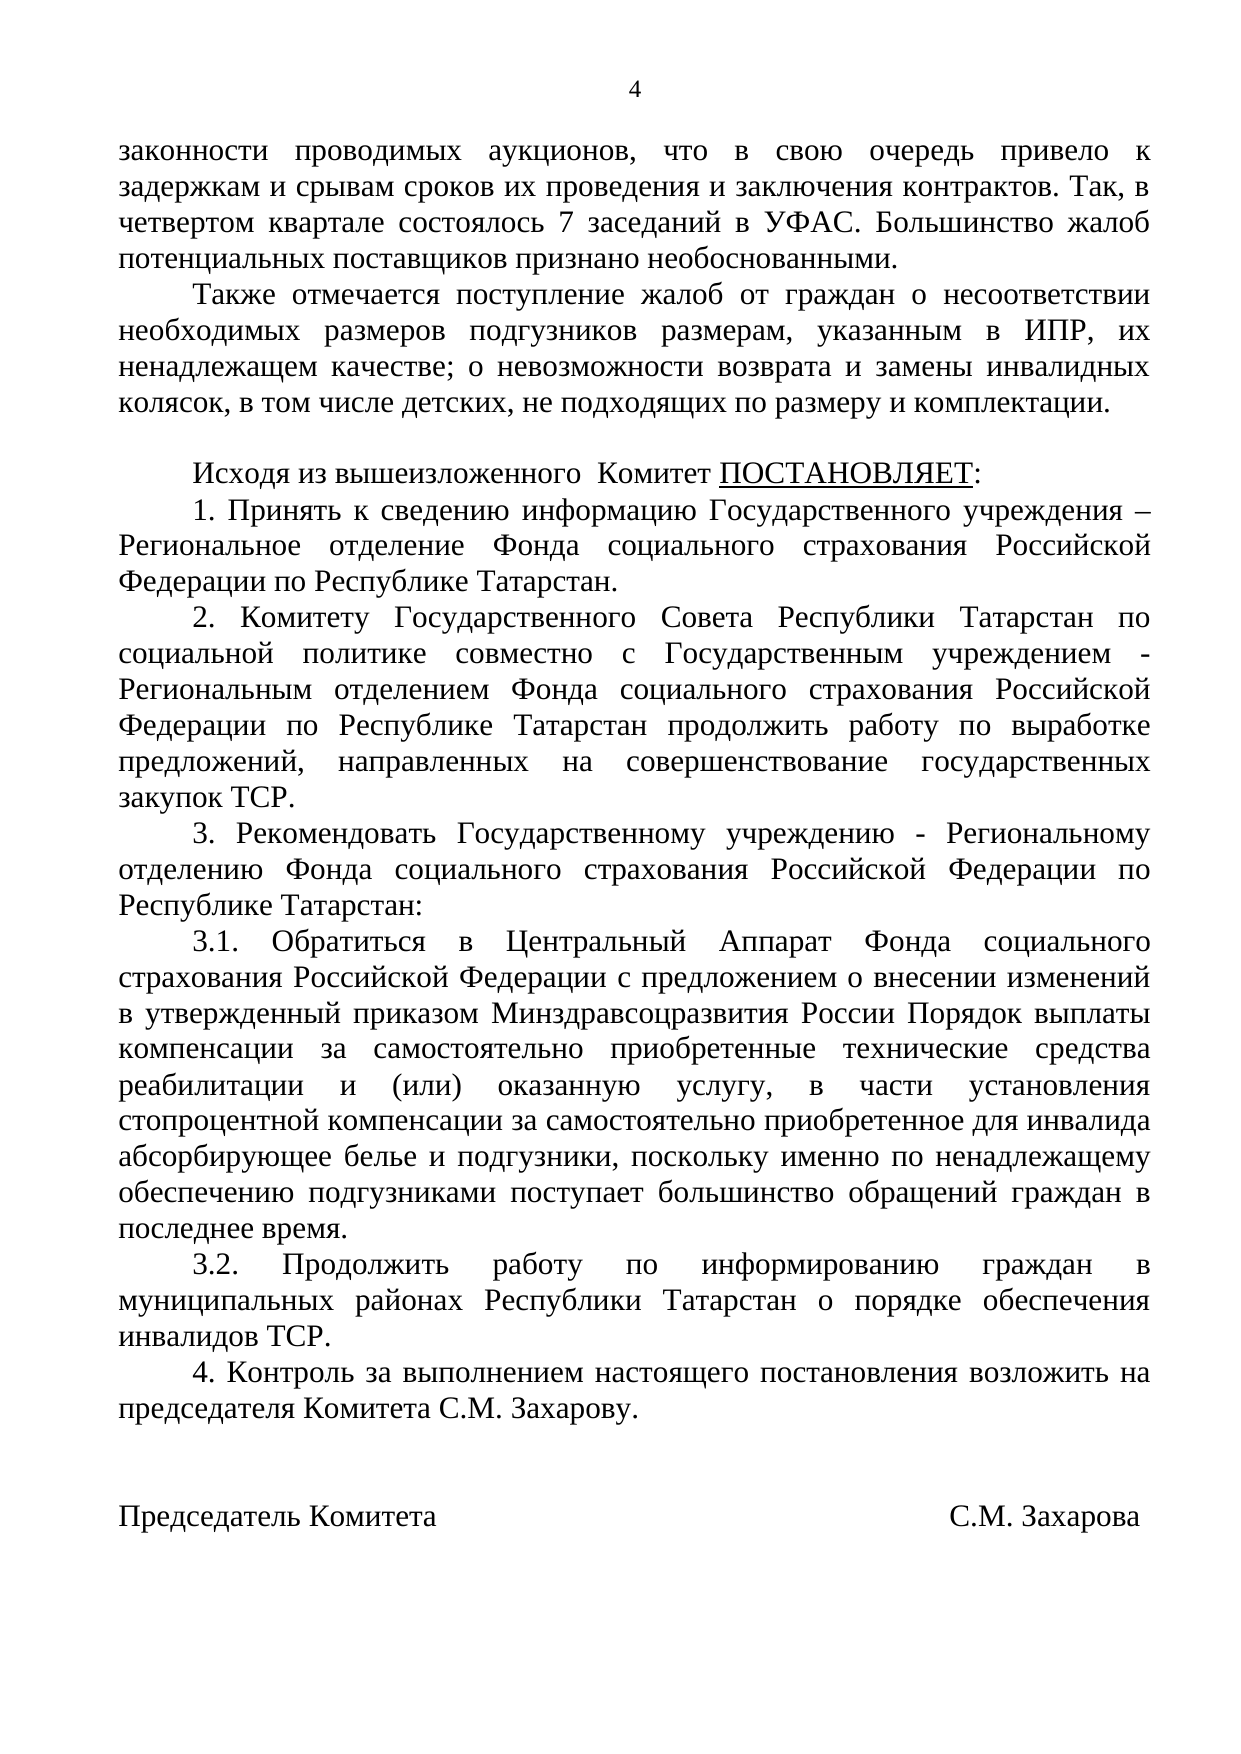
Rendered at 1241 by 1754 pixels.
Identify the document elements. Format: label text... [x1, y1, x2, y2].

text 3.2. Продолжить работу по информированию граждан в муниципальных районах Республики Татарстан о порядке обеспечения инвалидов ТСР. [118, 1245, 1152, 1353]
text 3.1. Обратиться в Центральный Аппарат Фонда социального страхования Российской Федерации с предложением о внесении изменений в утвержденный приказом Минздравсоцразвития России Порядок выплаты компенсации за самостоятельно приобретенные технические средства реабилитации и (или) оказанную услугу, в части установления стопроцентной компенсации за самостоятельно приобретенное для инвалида абсорбирующее белье и подгузники, поскольку именно по ненадлежащему обеспечению подгузниками поступает большинство обращений граждан в последнее время. [118, 922, 1152, 1245]
text 1. Принять к сведению информацию Государственного учреждения – Региональное отделение Фонда социального страхования Российской Федерации по Республике Татарстан. [118, 491, 1152, 598]
text 3. Рекомендовать Государственному учреждению - Региональному отделению Фонда социального страхования Российской Федерации по Республике Татарстан: [118, 814, 1152, 922]
text 4. Контроль за выполнением настоящего постановления возложить на председателя Комитета С.М. Захарову. [118, 1353, 1152, 1425]
table_header Председатель Комитета [107, 1497, 605, 1533]
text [118, 131, 1152, 275]
text Также отмечается поступление жалоб от граждан о несоответствии необходимых размеров подгузников размерам, указанным в ИПР, их ненадлежащем качестве; о невозможности возврата и замены инвалидных колясок, в том числе детских, не подходящих по размеру и комплектации. [118, 275, 1152, 419]
text Исходя из вышеизложенного Комитет ПОСТАНОВЛЯЕТ: [118, 455, 1152, 491]
text 2. Комитету Государственного Совета Республики Татарстан по социальной политике совместно с Государственным учреждением - Региональным отделением Фонда социального страхования Российской Федерации по Республике Татарстан продолжить работу по выработке предложений, направленных на совершенствование государственных закупок ТСР. [118, 598, 1152, 814]
table_header С.М. Захарова [605, 1497, 1152, 1533]
